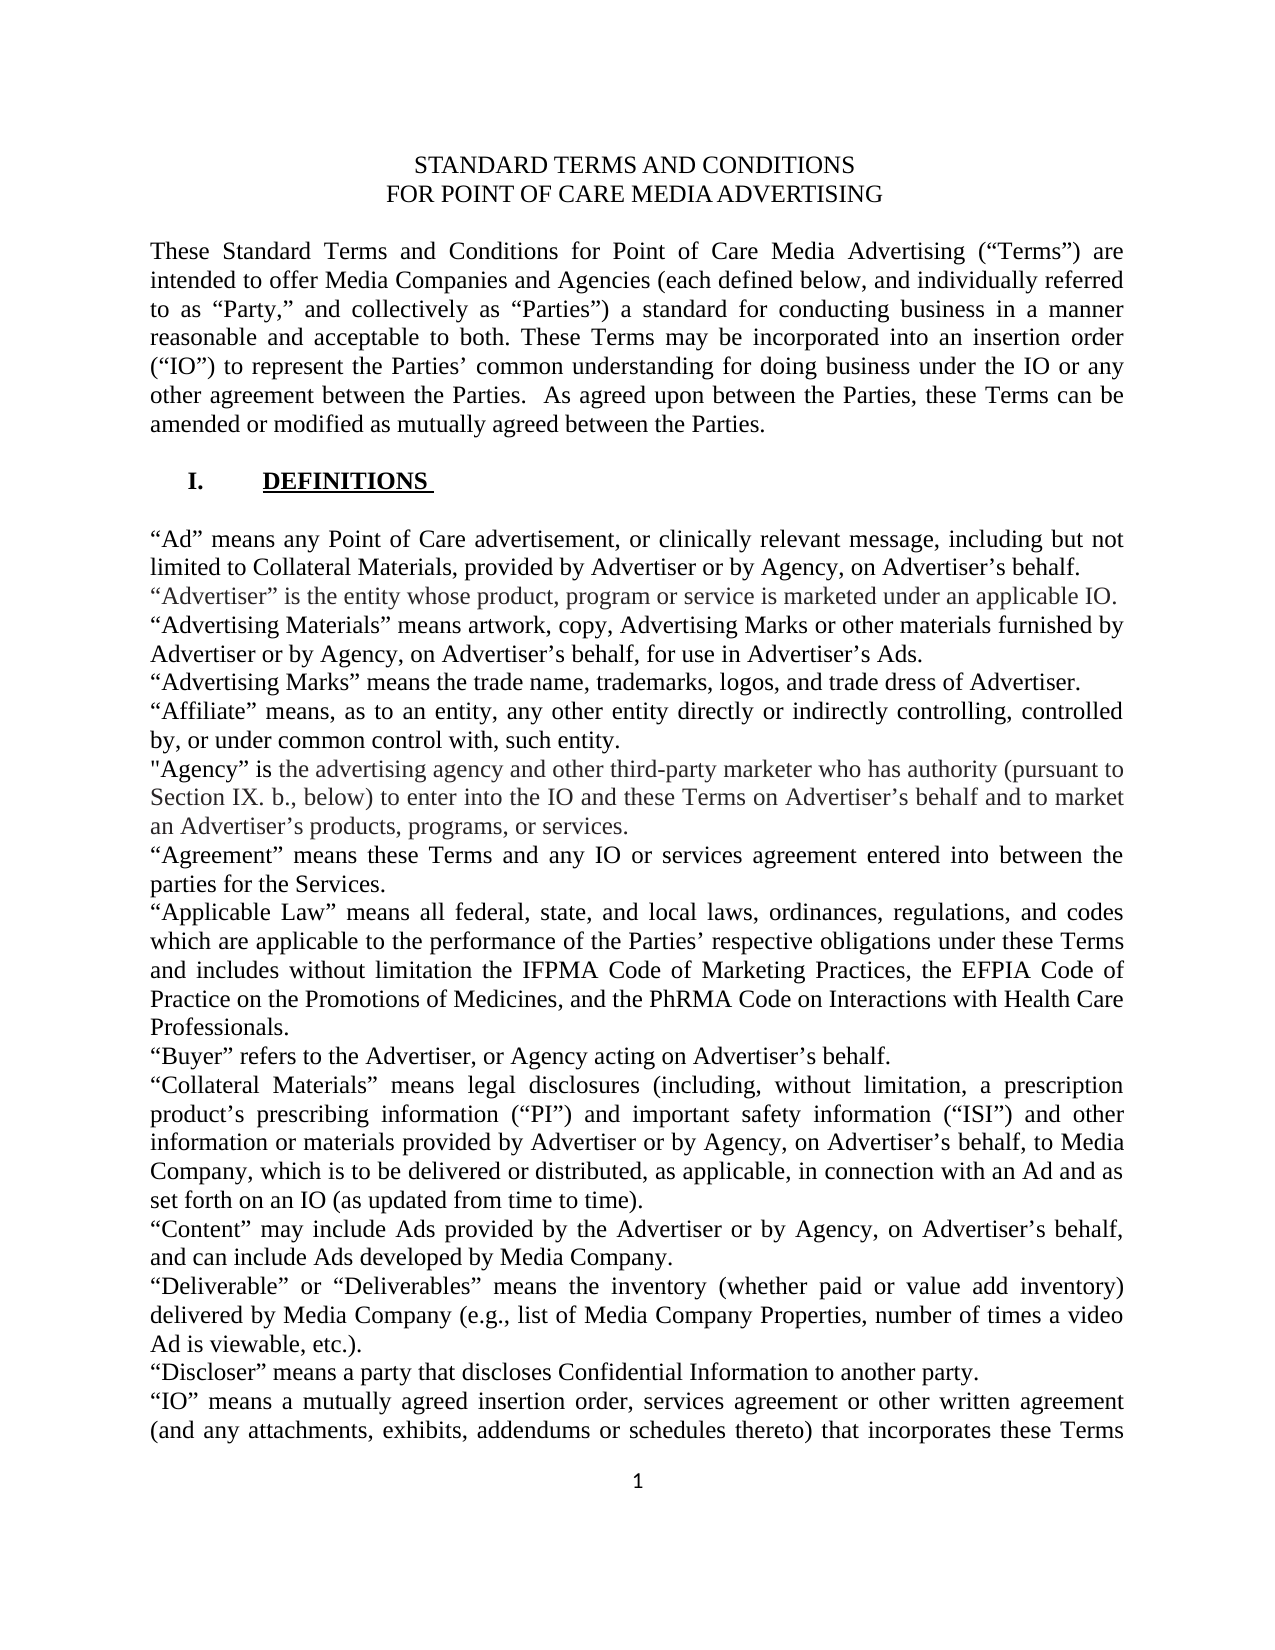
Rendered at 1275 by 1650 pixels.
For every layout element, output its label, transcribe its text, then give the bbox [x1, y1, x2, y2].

text “Collateral Materials” means legal disclosures (including, without limitation, a prescription product’s prescribing information (“PI”) and important safety information (“ISI”) and other information or materials provided by Advertiser or by Agency, on Advertiser’s behalf, to Media Company, which is to be delivered or distributed, as applicable, in connection with an Ad and as set forth on an IO (as updated from time to time). [150, 1070, 1125, 1214]
text “Applicable Law” means all federal, state, and local laws, ordinances, regulations, and codes which are applicable to the performance of the Parties’ respective obligations under these Terms and includes without limitation the IFPMA Code of Marketing Practices, the EFPIA Code of Practice on the Promotions of Medicines, and the PhRMA Code on Interactions with Health Care Professionals. [150, 897, 1125, 1041]
text “Deliverable” or “Deliverables” means the inventory (whether paid or value add inventory) delivered by Media Company (e.g., list of Media Company Properties, number of times a video Ad is viewable, etc.). [150, 1271, 1125, 1357]
text “Affiliate” means, as to an entity, any other entity directly or indirectly controlling, controlled by, or under common control with, such entity. [150, 696, 1125, 754]
text “Advertiser” is the entity whose product, program or service is marketed under an applicable IO. [150, 581, 1125, 610]
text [150, 1386, 1125, 1444]
text “Agreement” means these Terms and any IO or services agreement entered into between the parties for the Services. [150, 840, 1125, 897]
text “Content” may include Ads provided by the Advertiser or by Agency, on Advertiser’s behalf, and can include Ads developed by Media Company. [150, 1214, 1125, 1271]
text “Buyer” refers to the Advertiser, or Agency acting on Advertiser’s behalf. [150, 1041, 1125, 1070]
subtitle STANDARD TERMS AND CONDITIONS [150, 150, 1119, 179]
text "Agency” is the advertising agency and other third-party marketer who has authority (pursuant to Section IX. b., below) to enter into the IO and these Terms on Advertiser’s behalf and to market an Advertiser’s products, programs, or services. [150, 754, 1125, 840]
text “Ad” means any Point of Care advertisement, or clinically relevant message, including but not limited to Collateral Materials, provided by Advertiser or by Agency, on Advertiser’s behalf. [150, 524, 1125, 581]
list DEFINITIONS [187, 466, 1125, 495]
subtitle FOR POINT OF CARE MEDIA ADVERTISING [150, 179, 1119, 207]
text “Advertising Materials” means artwork, copy, Advertising Marks or other materials furnished by Advertiser or by Agency, on Advertiser’s behalf, for use in Advertiser’s Ads. [150, 610, 1125, 667]
text “Advertising Marks” means the trade name, trademarks, logos, and trade dress of Advertiser. [150, 667, 1125, 696]
text These Standard Terms and Conditions for Point of Care Media Advertising (“Terms”) are intended to offer Media Companies and Agencies (each defined below, and individually referred to as “Party,” and collectively as “Parties”) a standard for conducting business in a manner reasonable and acceptable to both. These Terms may be incorporated into an insertion order (“IO”) to represent the Parties’ common understanding for doing business under the IO or any other agreement between the Parties. As agreed upon between the Parties, these Terms can be amended or modified as mutually agreed between the Parties. [150, 236, 1125, 437]
text “Discloser” means a party that discloses Confidential Information to another party. [150, 1357, 1125, 1386]
